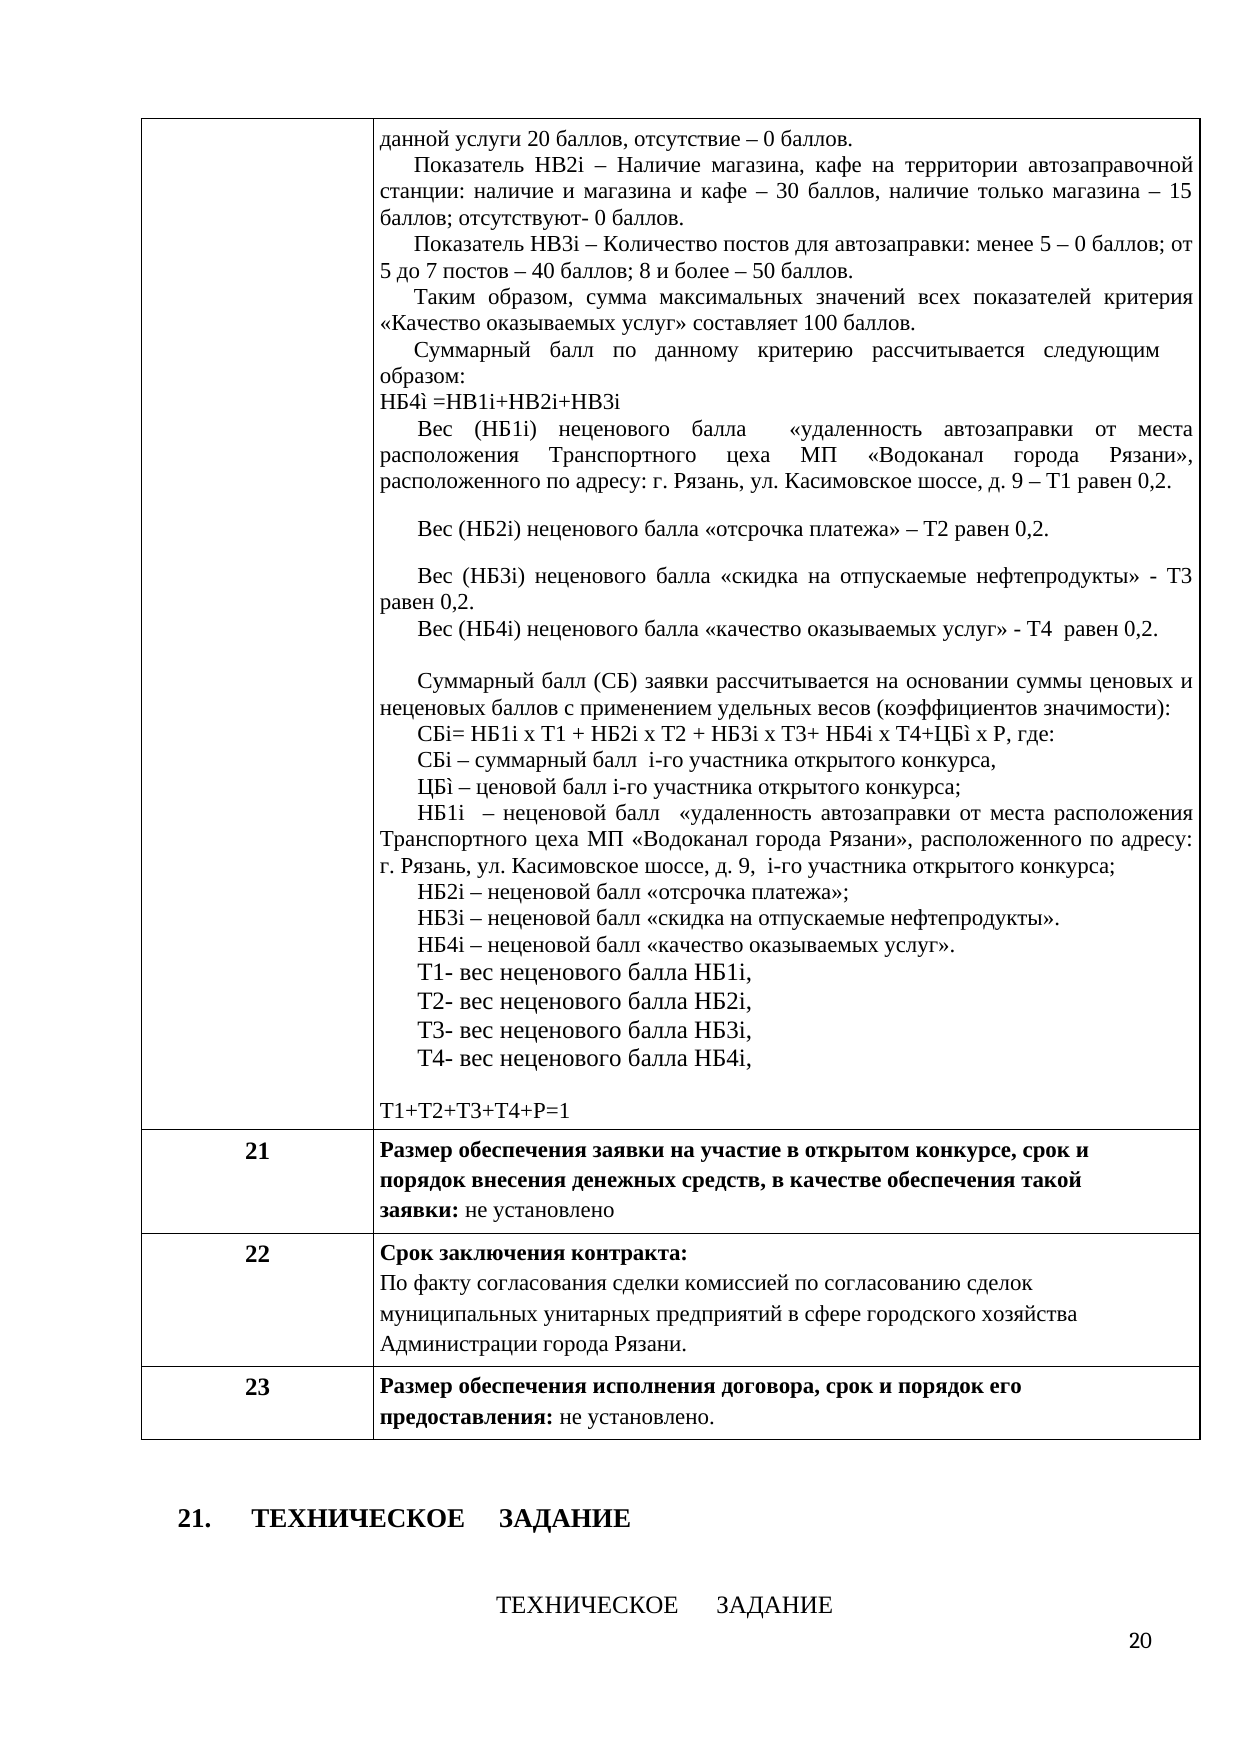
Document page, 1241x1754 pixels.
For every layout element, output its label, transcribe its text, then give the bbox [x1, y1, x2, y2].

table_cell 23 [142, 1367, 373, 1439]
list ТЕХНИЧЕСКОЕ ЗАДАНИЕ [177, 1502, 1152, 1533]
table_cell Срок заключения контракта: По факту согласования сделки комиссией по согласованию сделок муниципальных унитарных предприятий в сфере городского хозяйства Администрации города Рязани. [374, 1234, 1199, 1366]
table_cell 20 [142, 119, 373, 1129]
table_cell 21 [142, 1130, 373, 1232]
text ТЕХНИЧЕСКОЕ ЗАДАНИЕ [177, 1591, 1152, 1619]
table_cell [374, 119, 1199, 1129]
table_cell 22 [142, 1234, 373, 1366]
table_cell Размер обеспечения исполнения договора, срок и порядок его предоставления: не установлено. [374, 1367, 1199, 1439]
table_cell Размер обеспечения заявки на участие в открытом конкурсе, срок и порядок внесения денежных средств, в качестве обеспечения такой заявки: не установлено [374, 1130, 1199, 1232]
